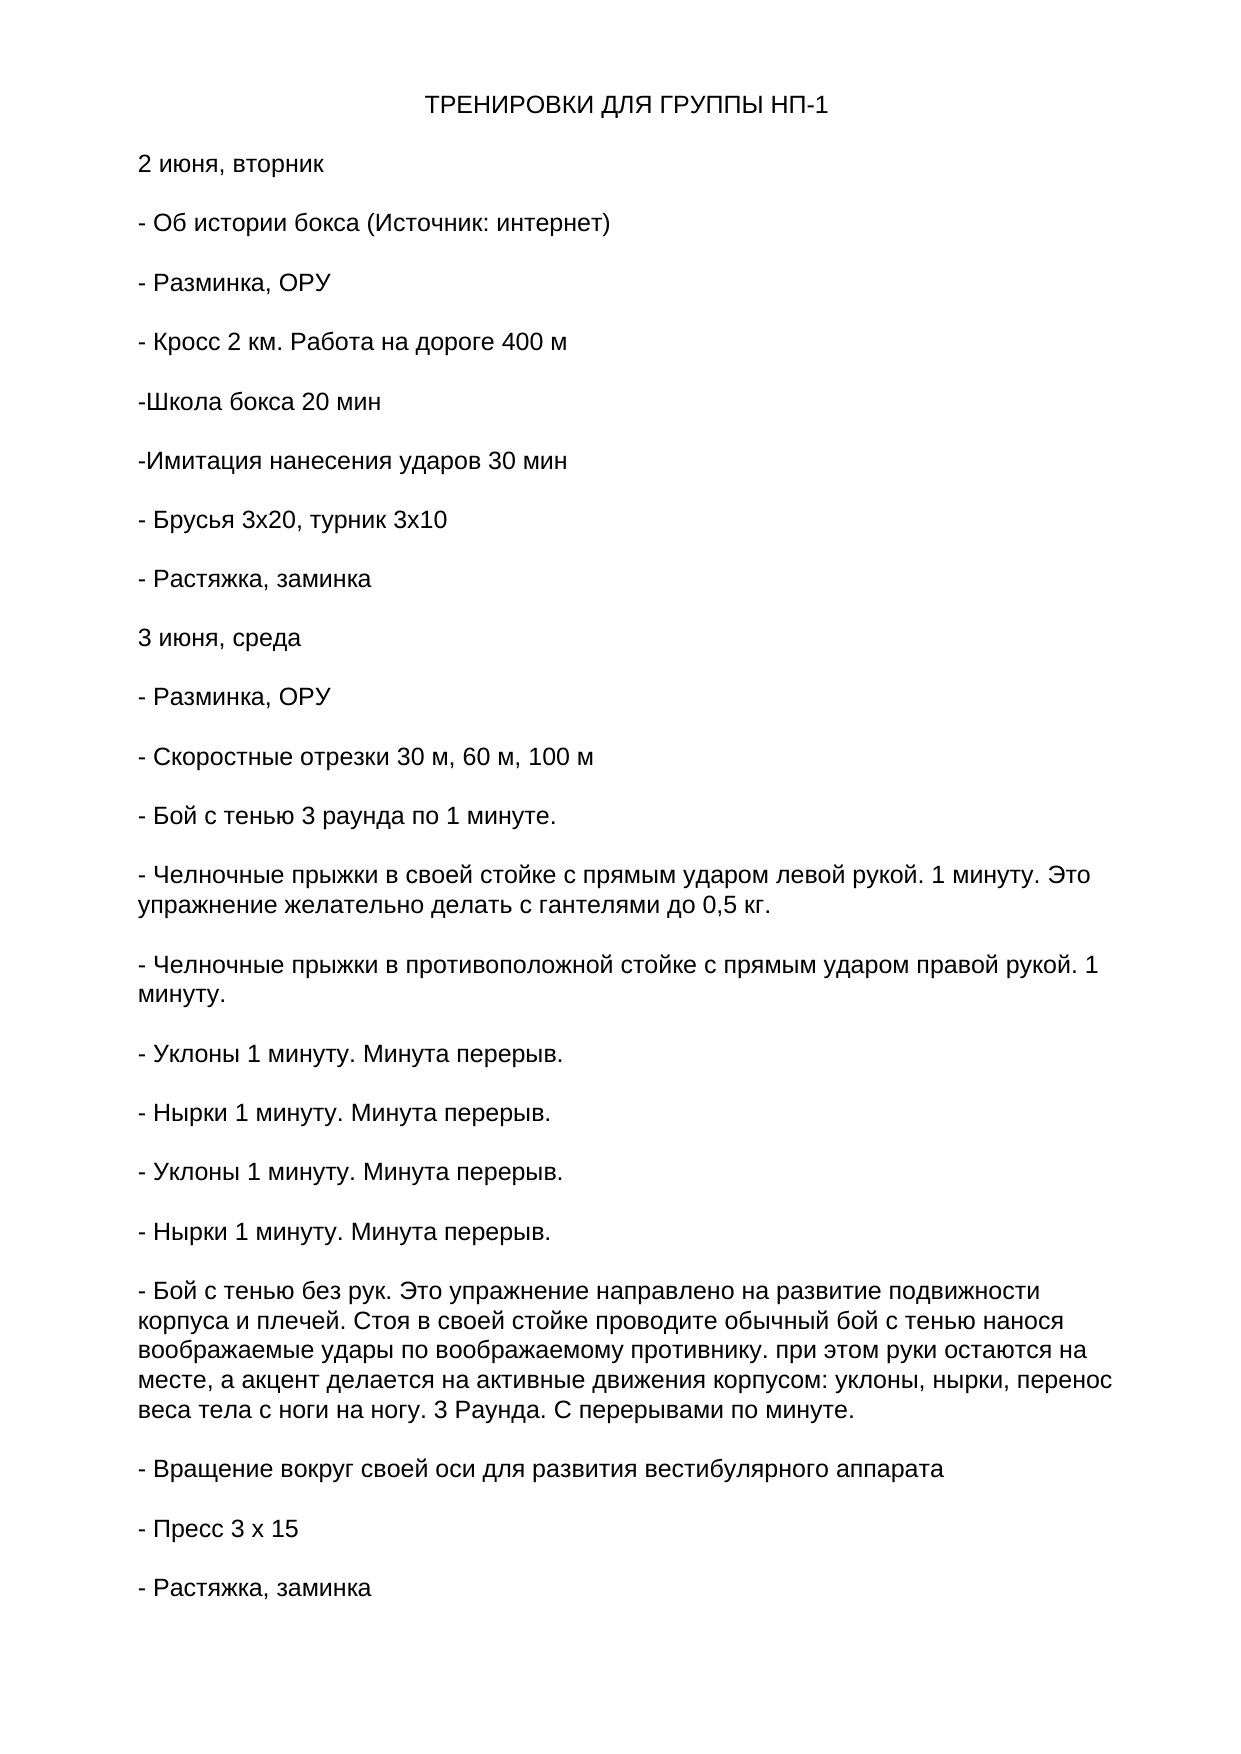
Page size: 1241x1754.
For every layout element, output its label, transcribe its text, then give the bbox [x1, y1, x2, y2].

text - Скоростные отрезки 30 м, 60 м, 100 м [138, 741, 1116, 771]
text -Школа бокса 20 мин [138, 386, 1116, 445]
text - Бой с тенью 3 раунда по 1 минуте. - Челночные прыжки в своей стойке с прямым ударом левой рукой. 1 минуту. Это упражнение желательно делать с гантелями до 0,5 кг. - Челночные прыжки в противоположной стойке с прямым ударом правой рукой. 1 минуту. - Уклоны 1 минуту. Минута перерыв. - Нырки 1 минуту. Минута перерыв. - Уклоны 1 минуту. Минута перерыв. - Нырки 1 минуту. Минута перерыв. - Бой с тенью без рук. Это упражнение направлено на развитие подвижности корпуса и плечей. Стоя в своей стойке проводите обычный бой с тенью нанося воображаемые удары по воображаемому противнику. при этом руки остаются на месте, а акцент делается на активные движения корпусом: уклоны, нырки, перенос веса тела с ноги на ногу. 3 Раунда. С перерывами по минуте. - Вращение вокруг своей оси для развития вестибулярного аппарата - Пресс 3 х 15 - Растяжка, заминка [138, 771, 1116, 1602]
text - Кросс 2 км. Работа на дороге 400 м [138, 296, 1116, 356]
text 2 июня, вторник [138, 148, 1116, 178]
text - Брусья 3х20, турник 3х10 - Растяжка, заминка [138, 474, 1116, 592]
text ТРЕНИРОВКИ ДЛЯ ГРУППЫ НП-1 [138, 89, 1116, 118]
text - Разминка, ОРУ [138, 237, 1116, 296]
text - Об истории бокса (Источник: интернет) [138, 207, 1116, 237]
text -Имитация нанесения ударов 30 мин [138, 445, 1116, 474]
text 3 июня, среда - Разминка, ОРУ [138, 622, 1116, 711]
